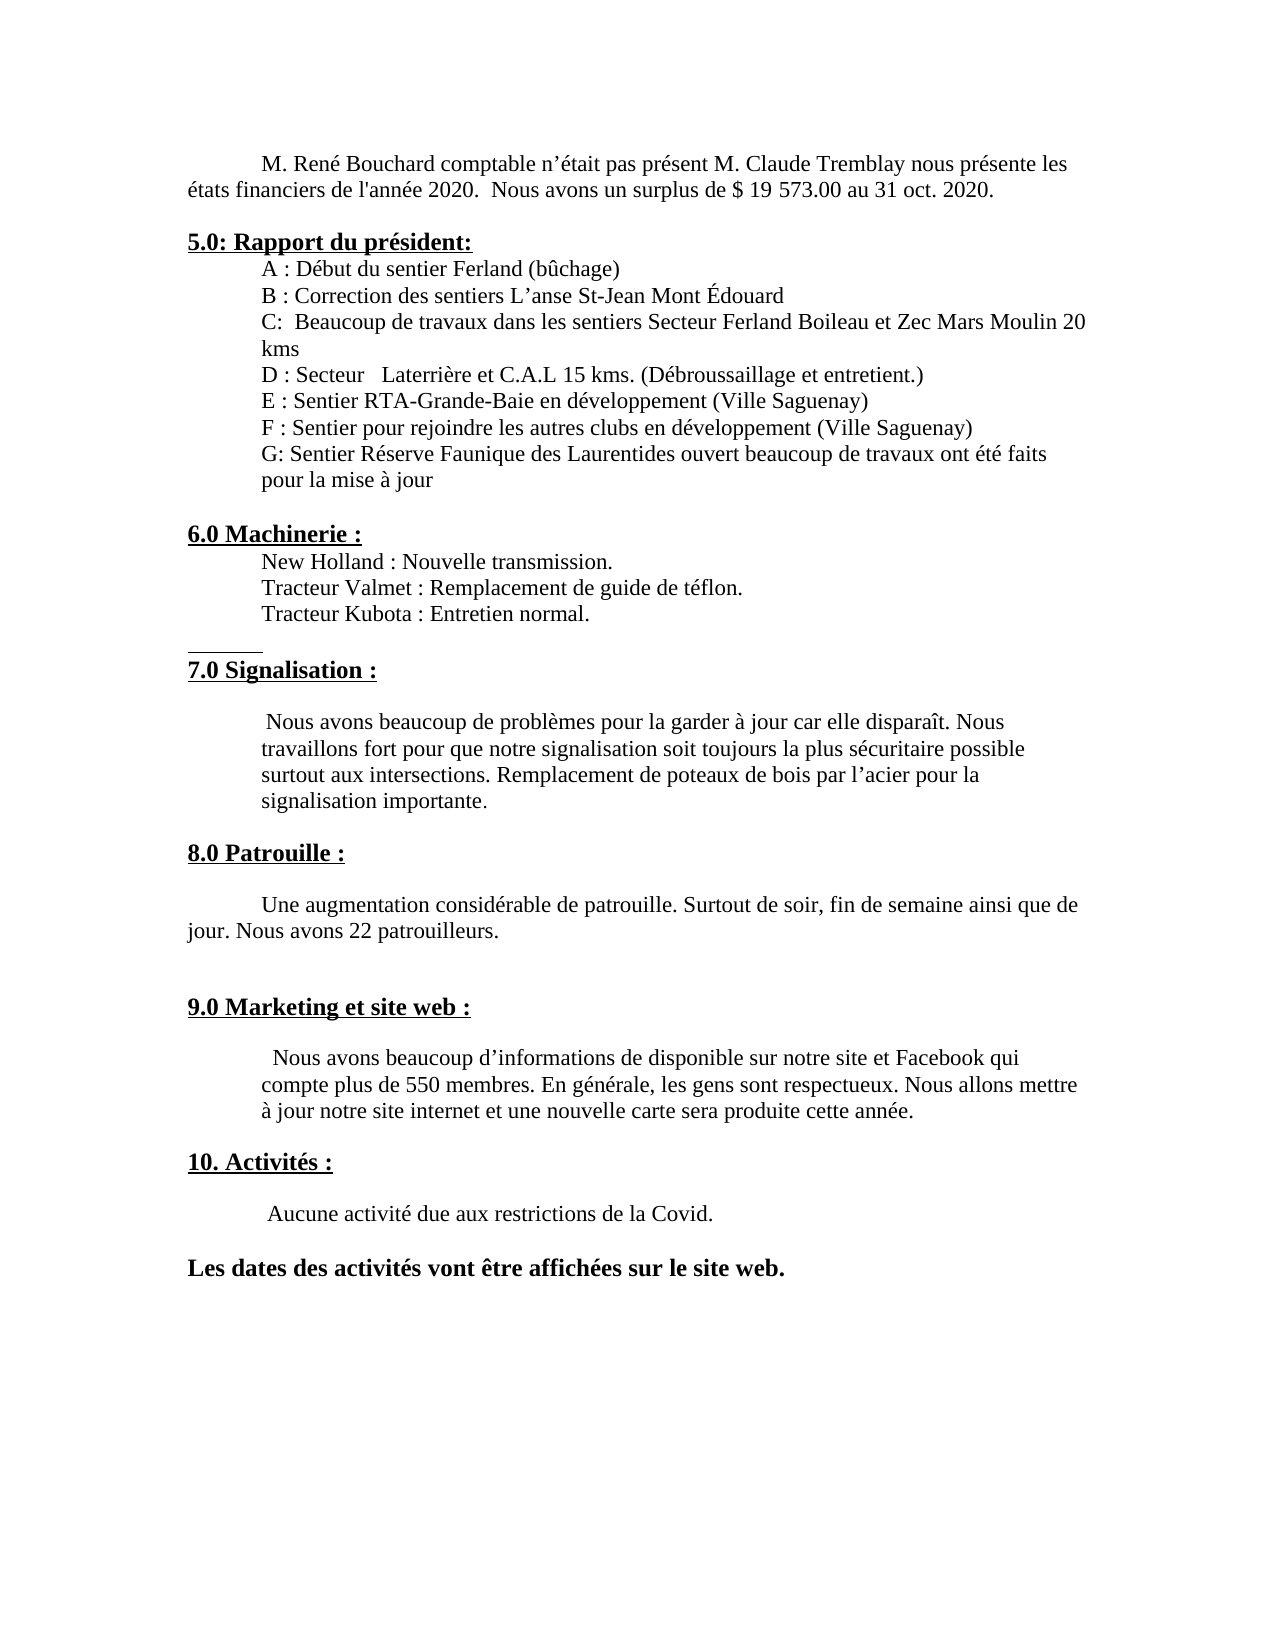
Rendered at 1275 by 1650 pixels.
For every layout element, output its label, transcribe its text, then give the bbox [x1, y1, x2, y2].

text E : Sentier RTA-Grande-Baie en développement (Ville Saguenay) [187, 387, 1087, 414]
text 5.0: Rapport du président: [187, 227, 1087, 256]
text M. René Bouchard comptable n’était pas présent M. Claude Tremblay nous présente les états financiers de l'année 2020. Nous avons un surplus de $ 19 573.00 au 31 oct. 2020. [187, 150, 1087, 203]
text F : Sentier pour rejoindre les autres clubs en développement (Ville Saguenay) [187, 414, 1087, 440]
text 8.0 Patrouille : [187, 838, 1087, 867]
text Nous avons beaucoup de problèmes pour la garder à jour car elle disparaît. Nous travaillons fort pour que notre signalisation soit toujours la plus sécuritaire possible surtout aux intersections. Remplacement de poteaux de bois par l’acier pour la signalisation importante. [261, 708, 1087, 814]
text 6.0 Machinerie : [187, 519, 1087, 548]
text G: Sentier Réserve Faunique des Laurentides ouvert beaucoup de travaux ont été faits pour la mise à jour [261, 440, 1087, 493]
text D : Secteur Laterrière et C.A.L 15 kms. (Débroussaillage et entretient.) [187, 361, 1087, 387]
text Nous avons beaucoup d’informations de disponible sur notre site et Facebook qui compte plus de 550 membres. En générale, les gens sont respectueux. Nous allons mettre à jour notre site internet et une nouvelle carte sera produite cette année. [261, 1044, 1087, 1123]
text 9.0 Marketing et site web : [187, 992, 1087, 1020]
text Tracteur Valmet : Remplacement de guide de téflon. [261, 574, 1087, 601]
text Les dates des activités vont être affichées sur le site web. [187, 1253, 1087, 1282]
text Tracteur Kubota : Entretien normal. [261, 601, 1087, 627]
text Une augmentation considérable de patrouille. Surtout de soir, fin de semaine ainsi que de jour. Nous avons 22 patrouilleurs. [187, 891, 1087, 943]
text A : Début du sentier Ferland (bûchage) [187, 256, 1087, 282]
text B : Correction des sentiers L’anse St-Jean Mont Édouard [187, 282, 1087, 308]
text 7.0 Signalisation : [187, 656, 1087, 684]
text 10. Activités : [187, 1147, 1087, 1176]
text C: Beaucoup de travaux dans les sentiers Secteur Ferland Boileau et Zec Mars Moulin 20 kms [261, 308, 1087, 361]
text New Holland : Nouvelle transmission. [187, 548, 1087, 574]
text Aucune activité due aux restrictions de la Covid. [187, 1200, 1087, 1227]
